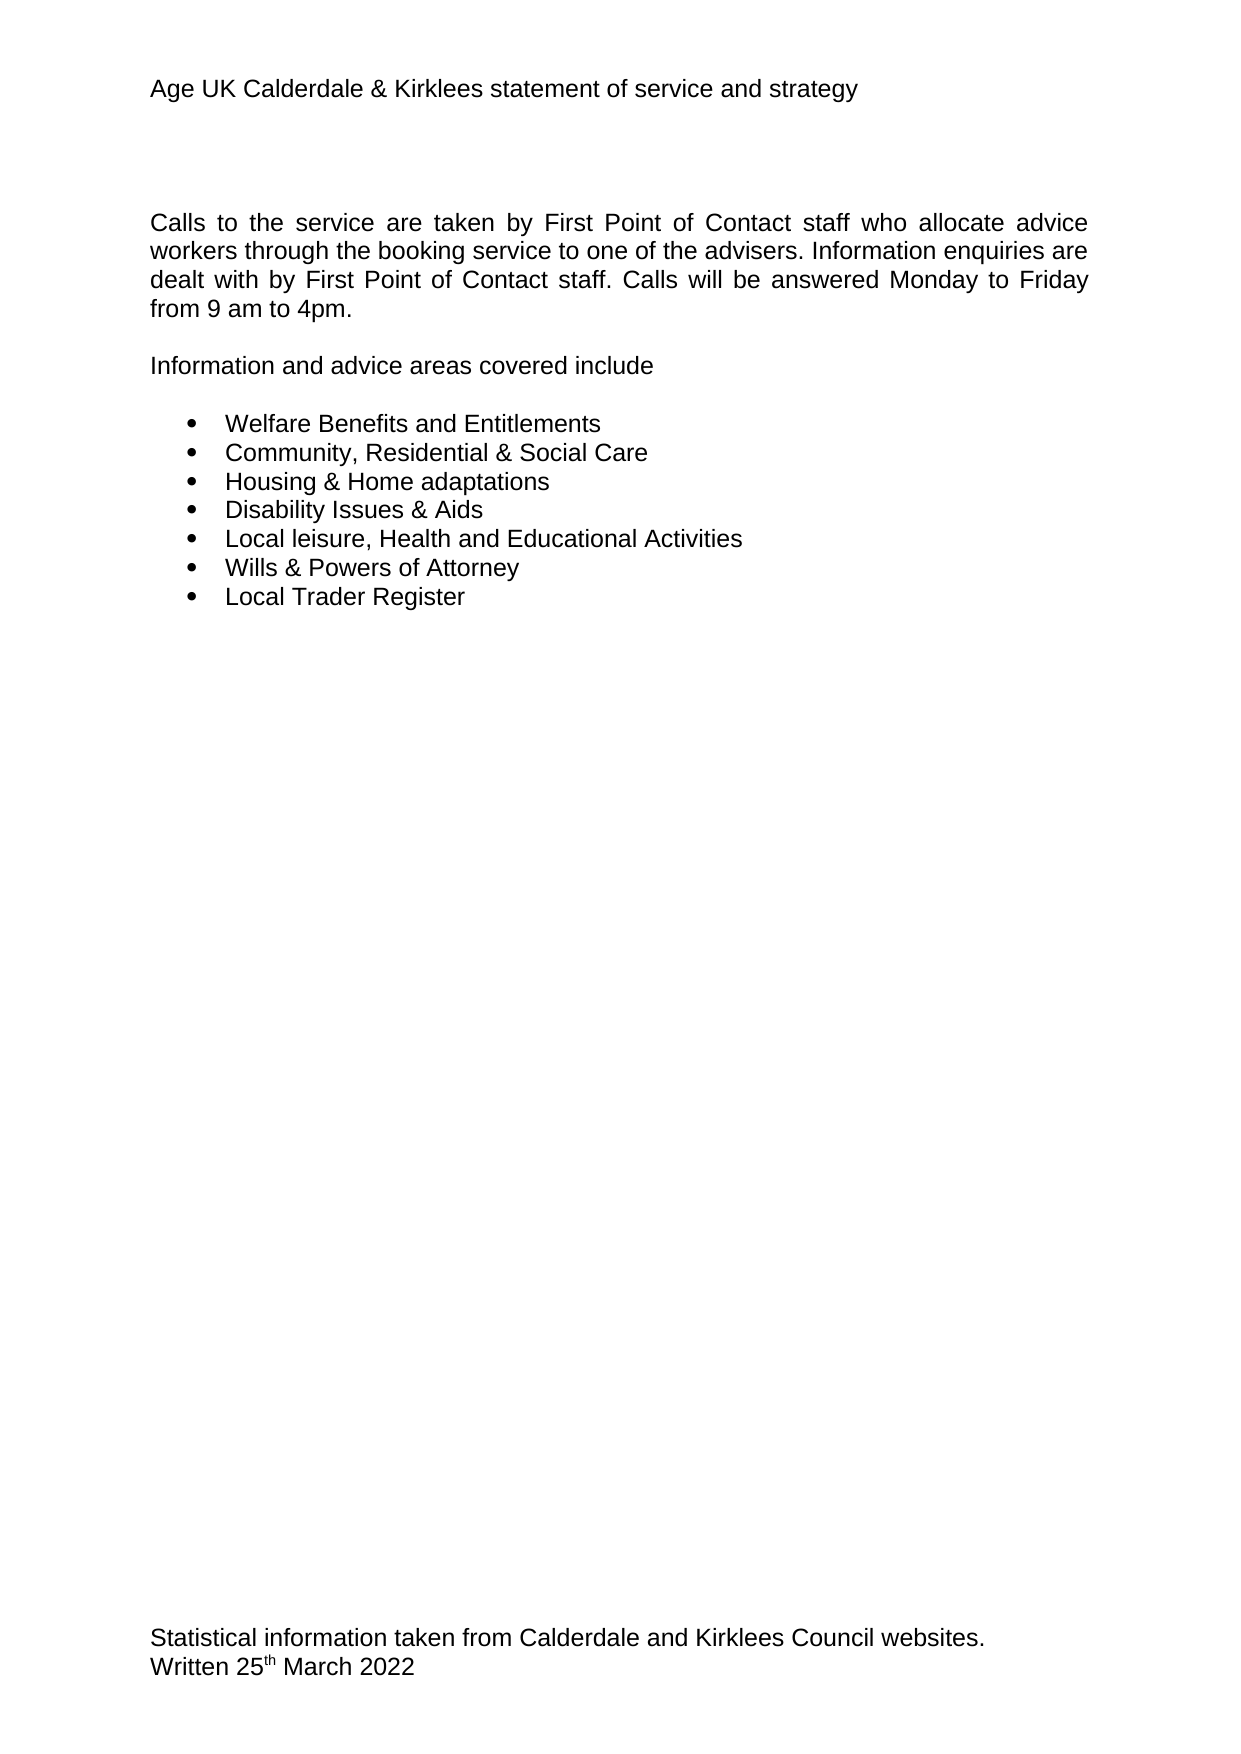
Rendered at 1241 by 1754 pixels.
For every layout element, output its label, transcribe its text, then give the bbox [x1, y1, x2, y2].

list Local leisure, Health and Educational Activities [187, 524, 1090, 553]
list Welfare Benefits and Entitlements [187, 409, 1090, 438]
list Disability Issues & Aids [187, 495, 1090, 524]
text Information and advice areas covered include [150, 351, 1090, 380]
list Wills & Powers of Attorney [187, 553, 1090, 582]
list Housing & Home adaptations [187, 466, 1090, 495]
list Community, Residential & Social Care [187, 438, 1090, 466]
list Local Trader Register [187, 582, 1090, 611]
text Calls to the service are taken by First Point of Contact staff who allocate advice workers through the booking service to one of the advisers. Information enquiries are dealt with by First Point of Contact staff. Calls will be answered Monday to Friday from 9 am to 4pm. [150, 207, 1090, 322]
